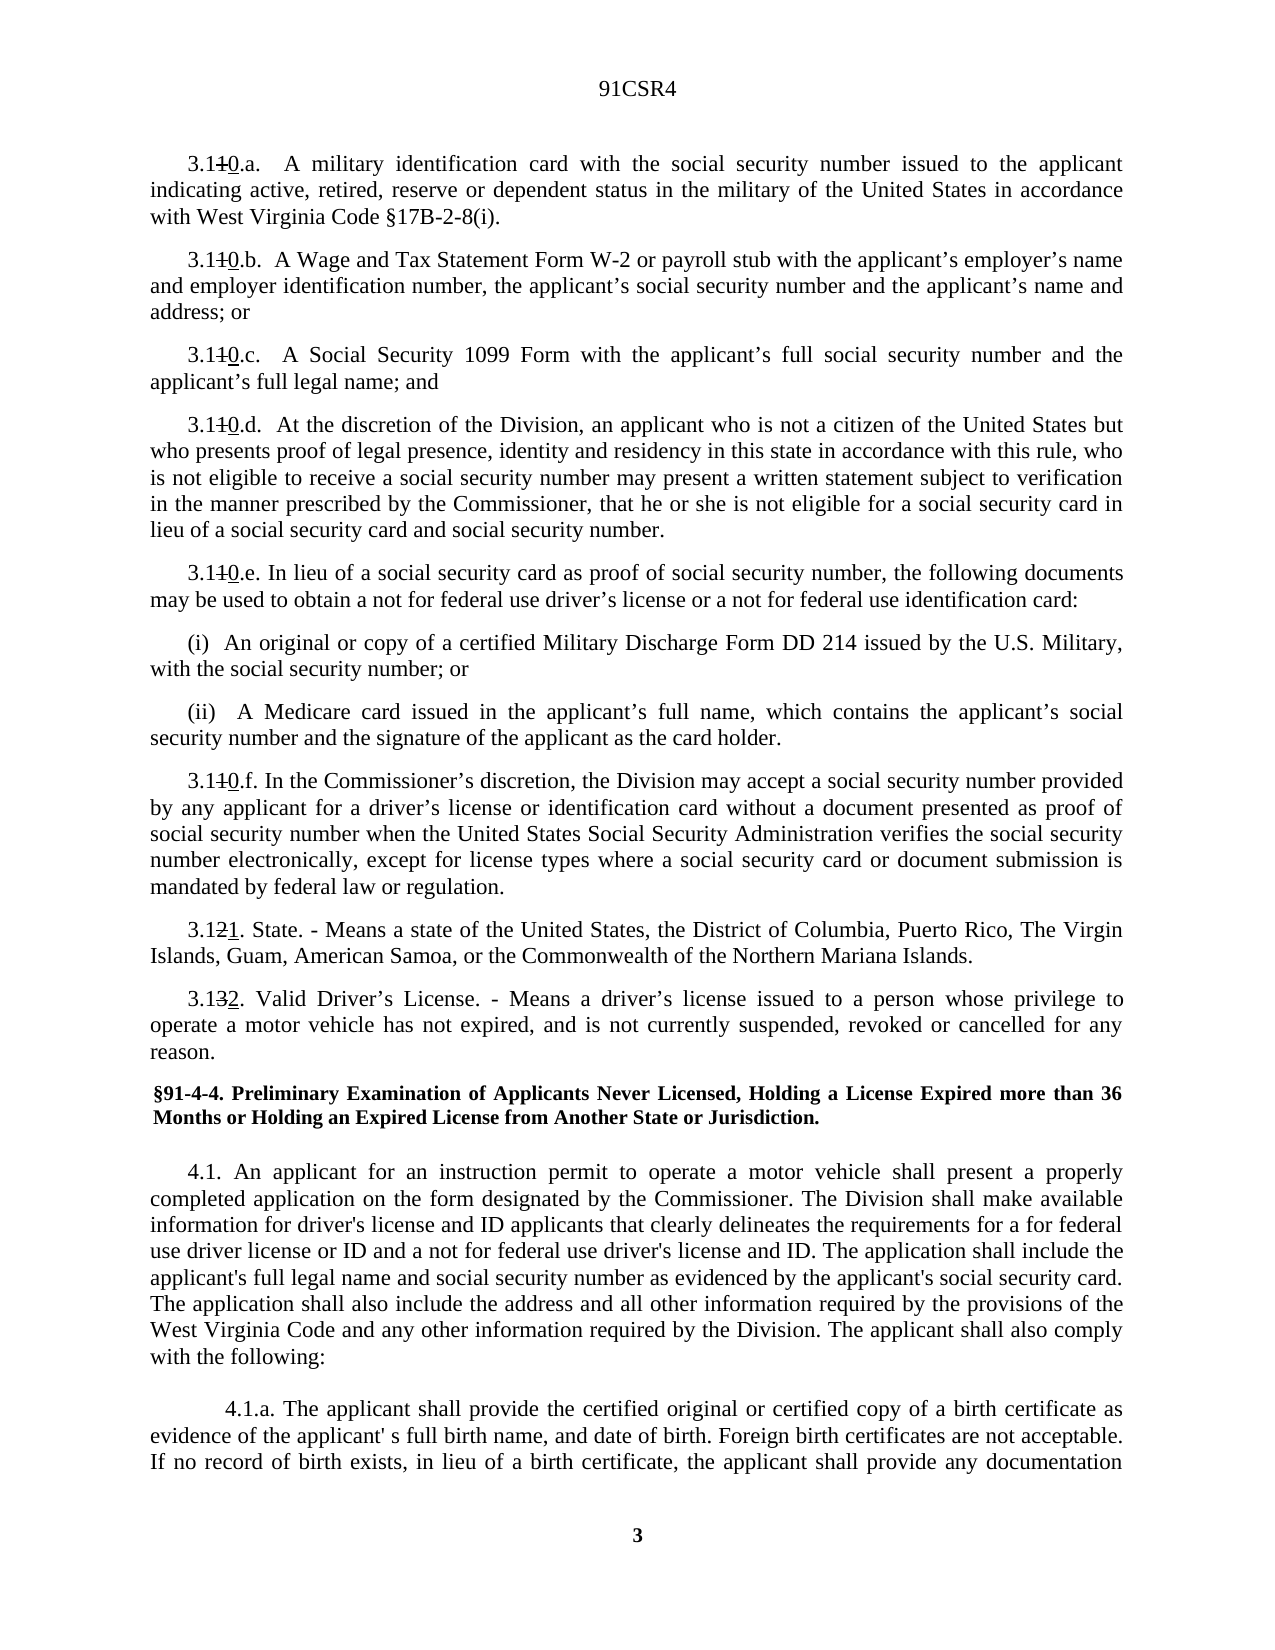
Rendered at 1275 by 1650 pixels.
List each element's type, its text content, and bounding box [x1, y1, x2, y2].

text (i) An original or copy of a certified Military Discharge Form DD 214 issued by the U.S. Military, with the social security number; or [150, 629, 1125, 681]
text (ii) A Medicare card issued in the applicant’s full name, which contains the applicant’s social security number and the signature of the applicant as the card holder. [150, 698, 1125, 751]
text 3.110.c. A Social Security 1099 Form with the applicant’s full social security number and the applicant’s full legal name; and [150, 341, 1125, 394]
text 3.110.b. A Wage and Tax Statement Form W-2 or payroll stub with the applicant’s employer’s name and employer identification number, the applicant’s social security number and the applicant’s name and address; or [150, 246, 1125, 325]
text 3.110.e. In lieu of a social security card as proof of social security number, the following documents may be used to obtain a not for federal use driver’s license or a not for federal use identification card: [150, 559, 1125, 612]
text 3.121. State. - Means a state of the United States, the District of Columbia, Puerto Rico, The Virgin Islands, Guam, American Samoa, or the Commonwealth of the Northern Mariana Islands. [150, 916, 1125, 968]
text 4.1. An applicant for an instruction permit to operate a motor vehicle shall present a properly completed application on the form designated by the Commissioner. The Division shall make available information for driver's license and ID applicants that clearly delineates the requirements for a for federal use driver license or ID and a not for federal use driver's license and ID. The application shall include the applicant's full legal name and social security number as evidenced by the applicant's social security card. The application shall also include the address and all other information required by the provisions of the West Virginia Code and any other information required by the Division. The applicant shall also comply with the following: [150, 1158, 1125, 1369]
text 3.110.d. At the discretion of the Division, an applicant who is not a citizen of the United States but who presents proof of legal presence, identity and residency in this state in accordance with this rule, who is not eligible to receive a social security number may present a written statement subject to verification in the manner prescribed by the Commissioner, that he or she is not eligible for a social security card in lieu of a social security card and social security number. [150, 411, 1125, 543]
text §91-4-4. Preliminary Examination of Applicants Never Licensed, Holding a License Expired more than 36 Months or Holding an Expired License from Another State or Jurisdiction. [153, 1081, 1123, 1129]
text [150, 1395, 1125, 1474]
text 3.110.f. In the Commissioner’s discretion, the Division may accept a social security number provided by any applicant for a driver’s license or identification card without a document presented as proof of social security number when the United States Social Security Administration verifies the social security number electronically, except for license types where a social security card or document submission is mandated by federal law or regulation. [150, 767, 1125, 899]
text 3.132. Valid Driver’s License. - Means a driver’s license issued to a person whose privilege to operate a motor vehicle has not expired, and is not currently suspended, revoked or cancelled for any reason. [150, 985, 1125, 1064]
text 3.110.a. A military identification card with the social security number issued to the applicant indicating active, retired, reserve or dependent status in the military of the United States in accordance with West Virginia Code §17B-2-8(i). [150, 150, 1125, 229]
